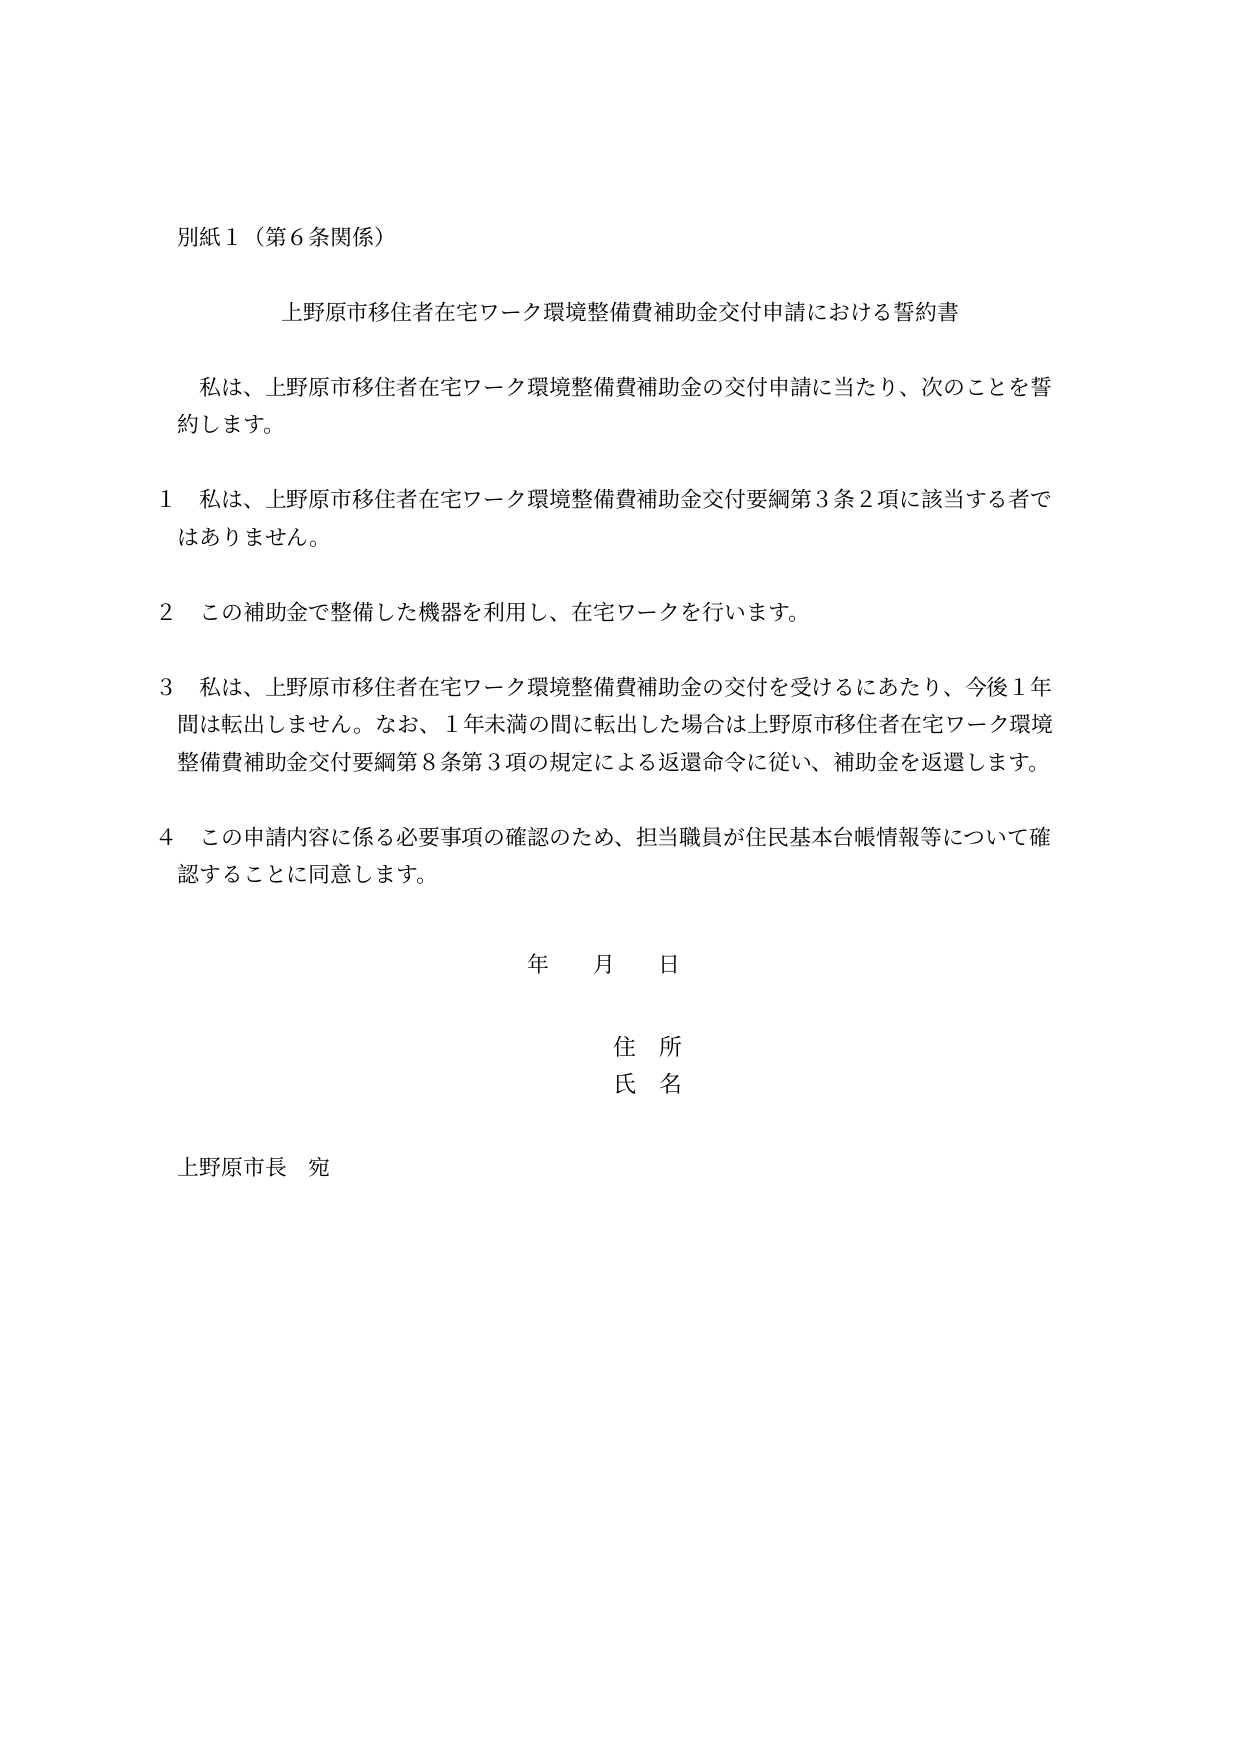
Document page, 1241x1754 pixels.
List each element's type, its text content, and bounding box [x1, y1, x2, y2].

text 上野原市長 宛 [155, 1147, 1063, 1184]
text 上野原市移住者在宅ワーク環境整備費補助金交付申請における誓約書 [177, 292, 1063, 329]
text 別紙１（第６条関係） [177, 217, 1063, 254]
text １ 私は、上野原市移住者在宅ワーク環境整備費補助金交付要綱第３条２項に該当する者ではありません。 [155, 479, 1063, 554]
text 私は、上野原市移住者在宅ワーク環境整備費補助金の交付申請に当たり、次のことを誓約します。 [177, 367, 1063, 442]
text ３ 私は、上野原市移住者在宅ワーク環境整備費補助金の交付を受けるにあたり、今後１年間は転出しません。なお、１年未満の間に転出した場合は上野原市移住者在宅ワーク環境整備費補助金交付要綱第８条第３項の規定による返還命令に従い、補助金を返還します。 [155, 667, 1063, 779]
text 氏 名 [155, 1064, 1063, 1102]
text ２ この補助金で整備した機器を利用し、在宅ワークを行います。 [155, 592, 1063, 629]
text 年 月 日 [155, 944, 1063, 982]
text ４ この申請内容に係る必要事項の確認のため、担当職員が住民基本台帳情報等について確認することに同意します。 [155, 817, 1063, 892]
text 住 所 [155, 1027, 1063, 1064]
